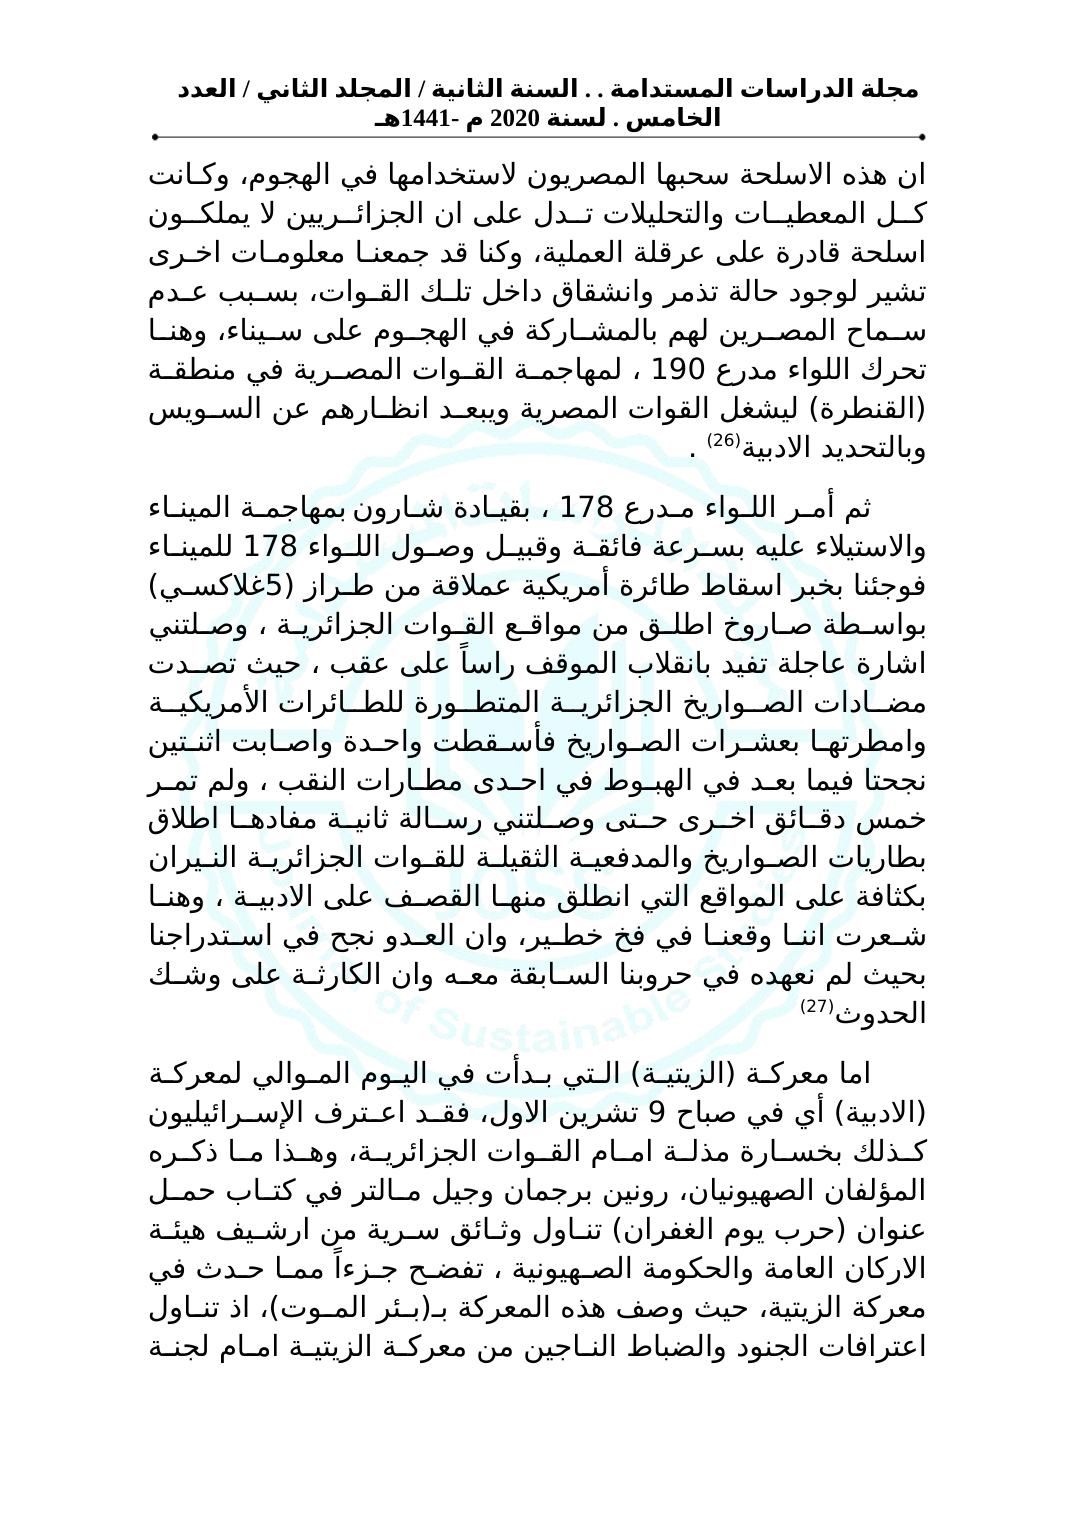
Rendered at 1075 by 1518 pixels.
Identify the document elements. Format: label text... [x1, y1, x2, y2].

text ثم أمر اللواء مدرع 178 ، بقيادة شارون بمهاجمة الميناء والاستيلاء عليه بسرعة فائقة وقبيل وصول اللواء 178 للميناء فوجئنا بخبر اسقاط طائرة أمريكية عملاقة من طراز (5غلاكسي) بواسطة صاروخ اطلق من مواقع القوات الجزائرية ، وصلتني اشارة عاجلة تفيد بانقلاب الموقف راساً على عقب ، حيث تصدت مضادات الصواريخ الجزائرية المتطورة للطائرات الأمريكية وامطرتها بعشرات الصواريخ فأسقطت واحدة واصابت اثنتين نجحتا فيما بعد في الهبوط في احدى مطارات النقب ، ولم تمر خمس دقائق اخرى حتى وصلتني رسالة ثانية مفادها اطلاق بطاريات الصواريخ والمدفعية الثقيلة للقوات الجزائرية النيران بكثافة على المواقع التي انطلق منها القصف على الادبية ، وهنا شعرت اننا وقعنا في فخ خطير، وان العدو نجح في استدراجنا بحيث لم نعهده في حروبنا السابقة معه وان الكارثة على وشك الحدوث(27) [148, 490, 927, 1031]
picture [152, 131, 927, 145]
